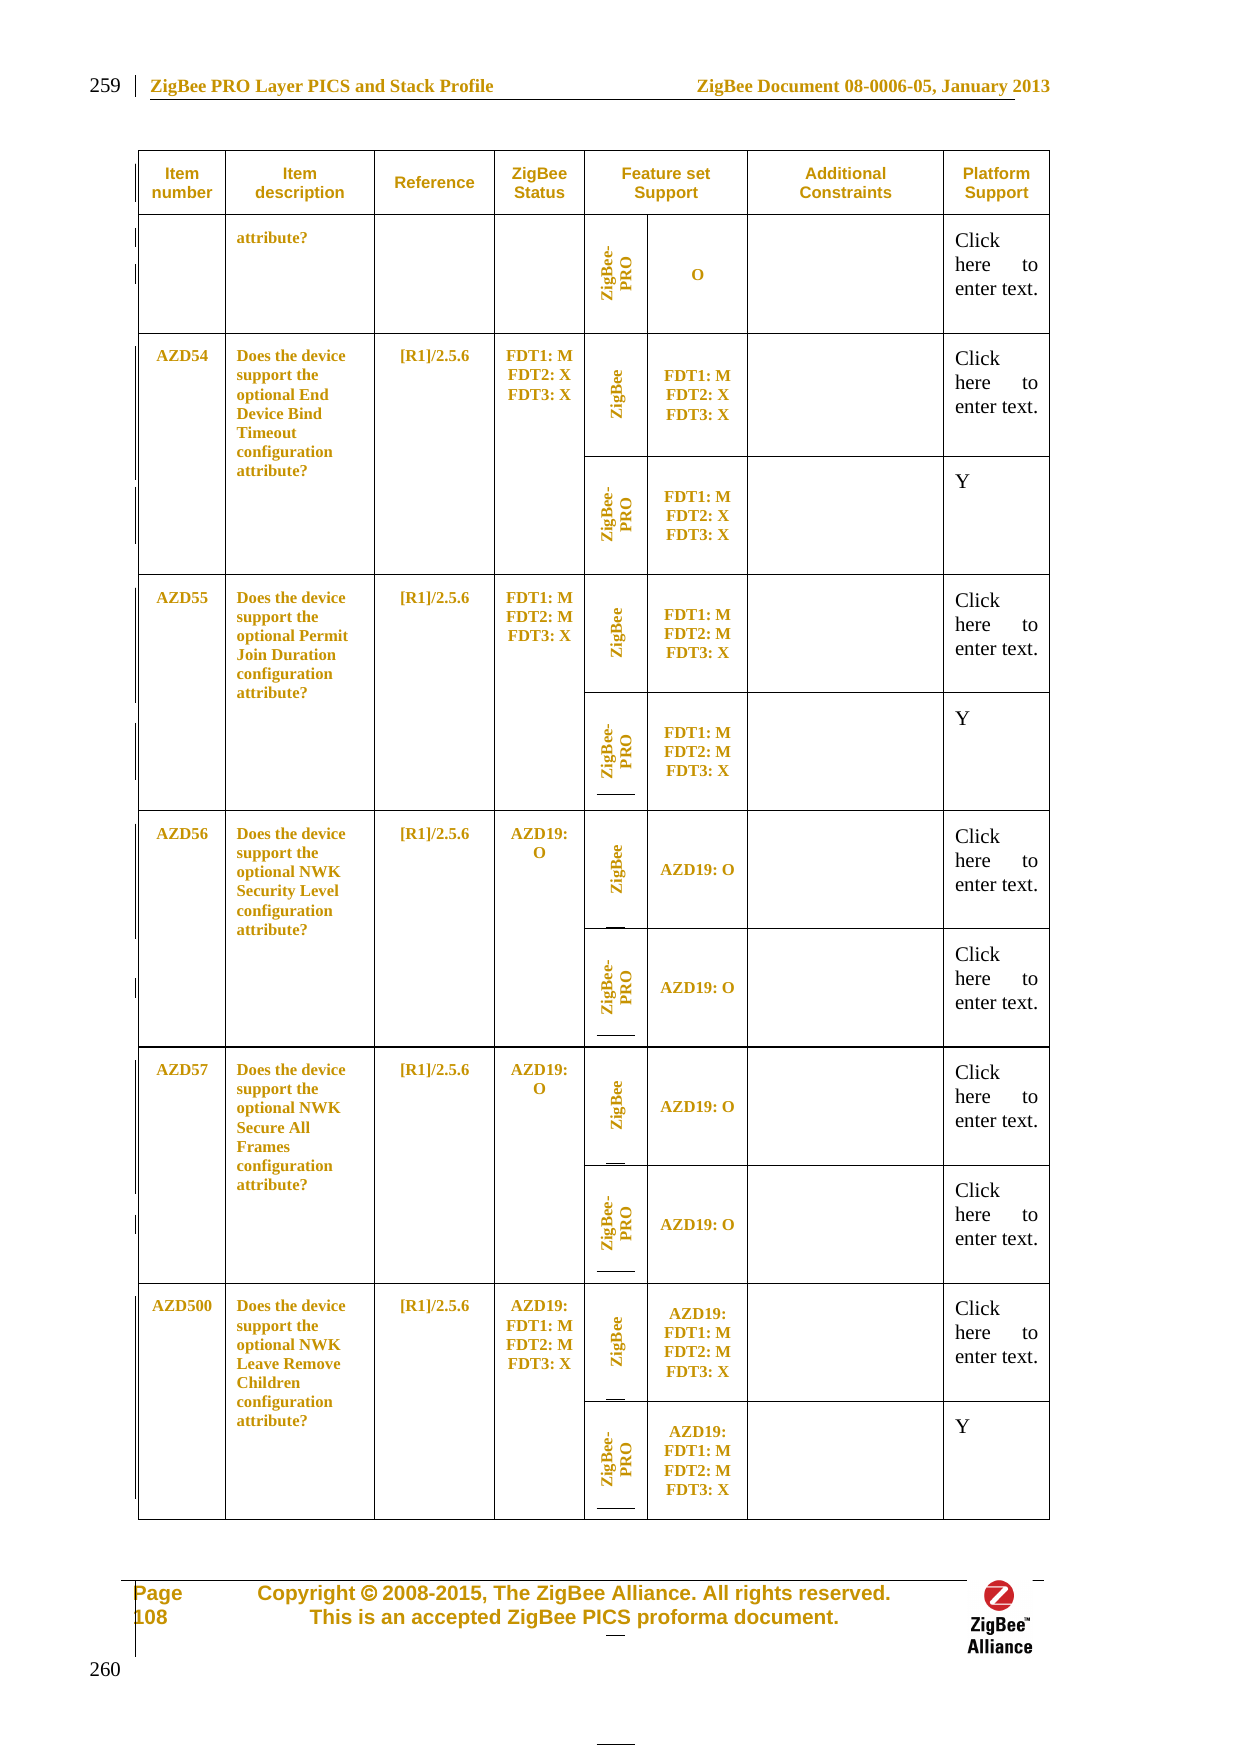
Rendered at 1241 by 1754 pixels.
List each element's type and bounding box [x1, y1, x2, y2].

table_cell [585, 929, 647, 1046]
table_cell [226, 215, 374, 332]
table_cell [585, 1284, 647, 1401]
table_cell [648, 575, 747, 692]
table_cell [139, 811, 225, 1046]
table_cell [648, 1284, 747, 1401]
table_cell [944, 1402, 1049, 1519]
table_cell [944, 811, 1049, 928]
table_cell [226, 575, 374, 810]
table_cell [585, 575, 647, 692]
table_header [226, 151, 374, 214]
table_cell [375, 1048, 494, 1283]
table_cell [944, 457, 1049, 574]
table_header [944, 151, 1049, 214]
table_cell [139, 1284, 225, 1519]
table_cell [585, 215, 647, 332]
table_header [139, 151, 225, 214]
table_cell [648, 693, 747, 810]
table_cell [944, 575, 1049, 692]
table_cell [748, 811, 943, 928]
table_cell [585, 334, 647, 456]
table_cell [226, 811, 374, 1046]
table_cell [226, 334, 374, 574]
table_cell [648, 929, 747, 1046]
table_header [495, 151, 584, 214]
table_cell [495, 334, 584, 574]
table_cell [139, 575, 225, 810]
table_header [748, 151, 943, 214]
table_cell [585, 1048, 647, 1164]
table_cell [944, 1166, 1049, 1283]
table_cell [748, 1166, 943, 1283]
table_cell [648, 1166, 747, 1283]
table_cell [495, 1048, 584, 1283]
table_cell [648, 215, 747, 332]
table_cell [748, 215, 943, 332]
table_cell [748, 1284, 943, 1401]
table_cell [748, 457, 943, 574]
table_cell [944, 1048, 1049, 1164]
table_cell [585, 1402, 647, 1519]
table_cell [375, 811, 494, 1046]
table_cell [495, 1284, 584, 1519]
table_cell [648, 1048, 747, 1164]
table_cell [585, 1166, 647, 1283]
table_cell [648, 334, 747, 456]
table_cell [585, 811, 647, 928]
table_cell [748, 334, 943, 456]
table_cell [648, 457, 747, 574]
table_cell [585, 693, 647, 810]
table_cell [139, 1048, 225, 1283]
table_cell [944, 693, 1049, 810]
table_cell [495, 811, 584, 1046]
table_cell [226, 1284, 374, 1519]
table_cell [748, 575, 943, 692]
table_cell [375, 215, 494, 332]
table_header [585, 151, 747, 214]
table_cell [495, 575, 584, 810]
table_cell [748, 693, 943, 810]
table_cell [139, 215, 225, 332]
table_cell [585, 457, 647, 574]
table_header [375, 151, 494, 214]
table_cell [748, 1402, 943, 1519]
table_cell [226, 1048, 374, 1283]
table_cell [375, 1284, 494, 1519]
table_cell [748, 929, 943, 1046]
picture [967, 1580, 1033, 1658]
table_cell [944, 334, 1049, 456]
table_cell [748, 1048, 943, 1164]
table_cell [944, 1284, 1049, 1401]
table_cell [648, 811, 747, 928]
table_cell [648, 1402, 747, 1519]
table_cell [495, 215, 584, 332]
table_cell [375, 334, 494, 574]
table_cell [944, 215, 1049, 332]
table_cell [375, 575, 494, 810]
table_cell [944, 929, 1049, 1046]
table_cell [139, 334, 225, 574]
